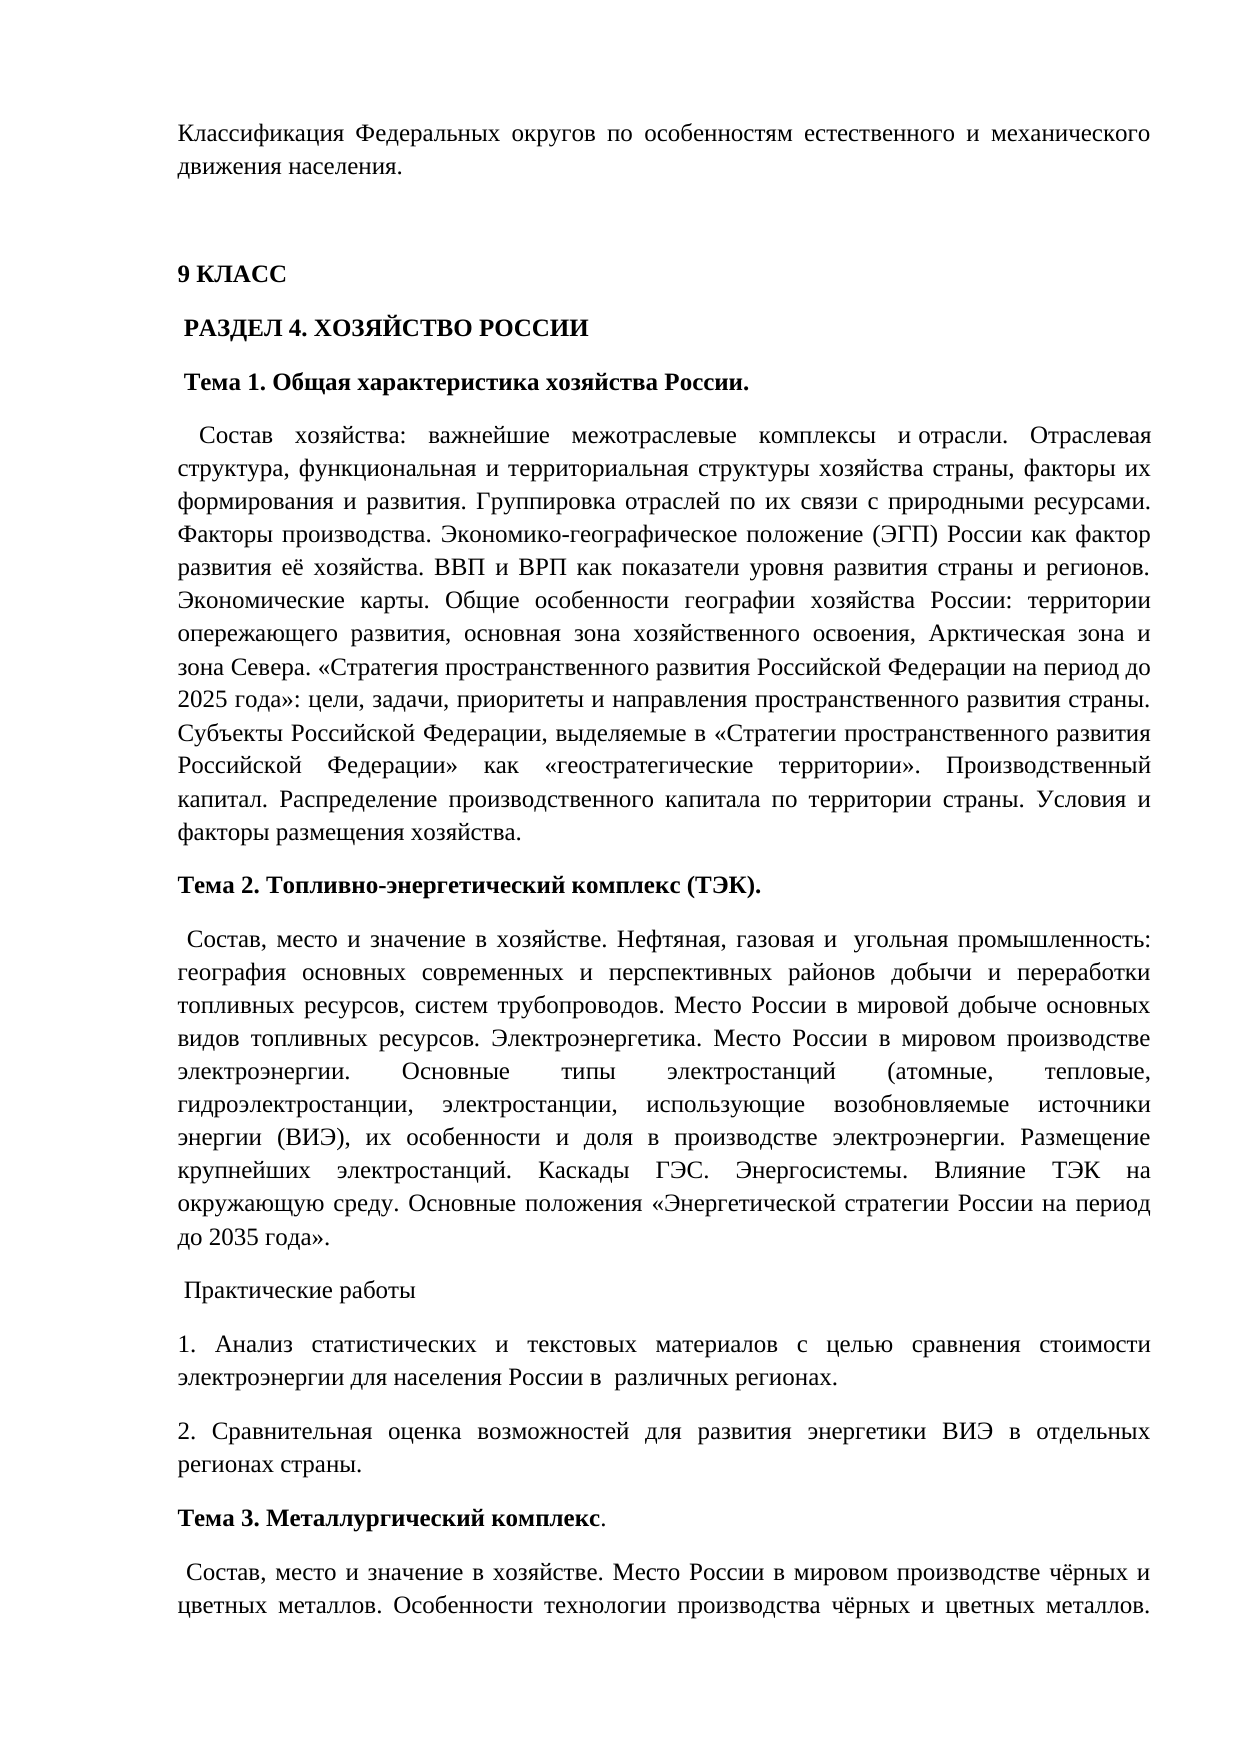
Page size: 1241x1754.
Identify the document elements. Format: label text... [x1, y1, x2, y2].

text Состав, место и значение в хозяйстве. Нефтяная, газовая и угольная промышленность: география основных современных и перспективных районов добычи и переработки топливных ресурсов, систем трубопроводов. Место России в мировой добыче основных видов топливных ресурсов. Электроэнергетика. Место России в мировом производстве электроэнергии. Основные типы электростанций (атомные, тепловые, гидроэлектростанции, электростанции, использующие возобновляемые источники энергии (ВИЭ), их особенности и доля в производстве электроэнергии. Размещение крупнейших электростанций. Каскады ГЭС. Энергосистемы. Влияние ТЭК на окружающую среду. Основные положения «Энергетической стратегии России на период до 2035 года». [177, 924, 1152, 1250]
text 9 КЛАСС [177, 259, 1152, 288]
text Тема 3. Металлургический комплекс. [177, 1503, 1152, 1532]
text 1. Анализ статистических и текстовых материалов с целью сравнения стоимости электроэнергии для населения России в различных регионах. [177, 1329, 1152, 1391]
text Практические работы [177, 1275, 1152, 1304]
text 2. Сравнительная оценка возможностей для развития энергетики ВИЭ в отдельных регионах страны. [177, 1416, 1152, 1478]
text Классификация Федеральных округов по особенностям естественного и механического движения населения. [177, 118, 1152, 180]
text Тема 1. Общая характеристика хозяйства России. [177, 367, 1152, 395]
text РАЗДЕЛ 4. ХОЗЯЙСТВО РОССИИ [177, 313, 1152, 341]
text Состав хозяйства: важнейшие межотраслевые комплексы и отрасли. Отраслевая структура, функциональная и территориальная структуры хозяйства страны, факторы их формирования и развития. Группировка отраслей по их связи с природными ресурсами. Факторы производства. Экономико-географическое положение (ЭГП) России как фактор развития её хозяйства. ВВП и ВРП как показатели уровня развития страны и регионов. Экономические карты. Общие особенности географии хозяйства России: территории опережающего развития, основная зона хозяйственного освоения, Арктическая зона и зона Севера. «Стратегия пространственного развития Российской Федерации на период до 2025 года»: цели, задачи, приоритеты и направления пространственного развития страны. Субъекты Российской Федерации, выделяемые в «Стратегии пространственного развития Российской Федерации» как «геостратегические территории». Производственный капитал. Распределение производственного капитала по территории страны. Условия и факторы размещения хозяйства. [177, 420, 1152, 845]
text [177, 1557, 1152, 1619]
text Тема 2. Топливно-энергетический комплекс (ТЭК). [177, 871, 1152, 899]
